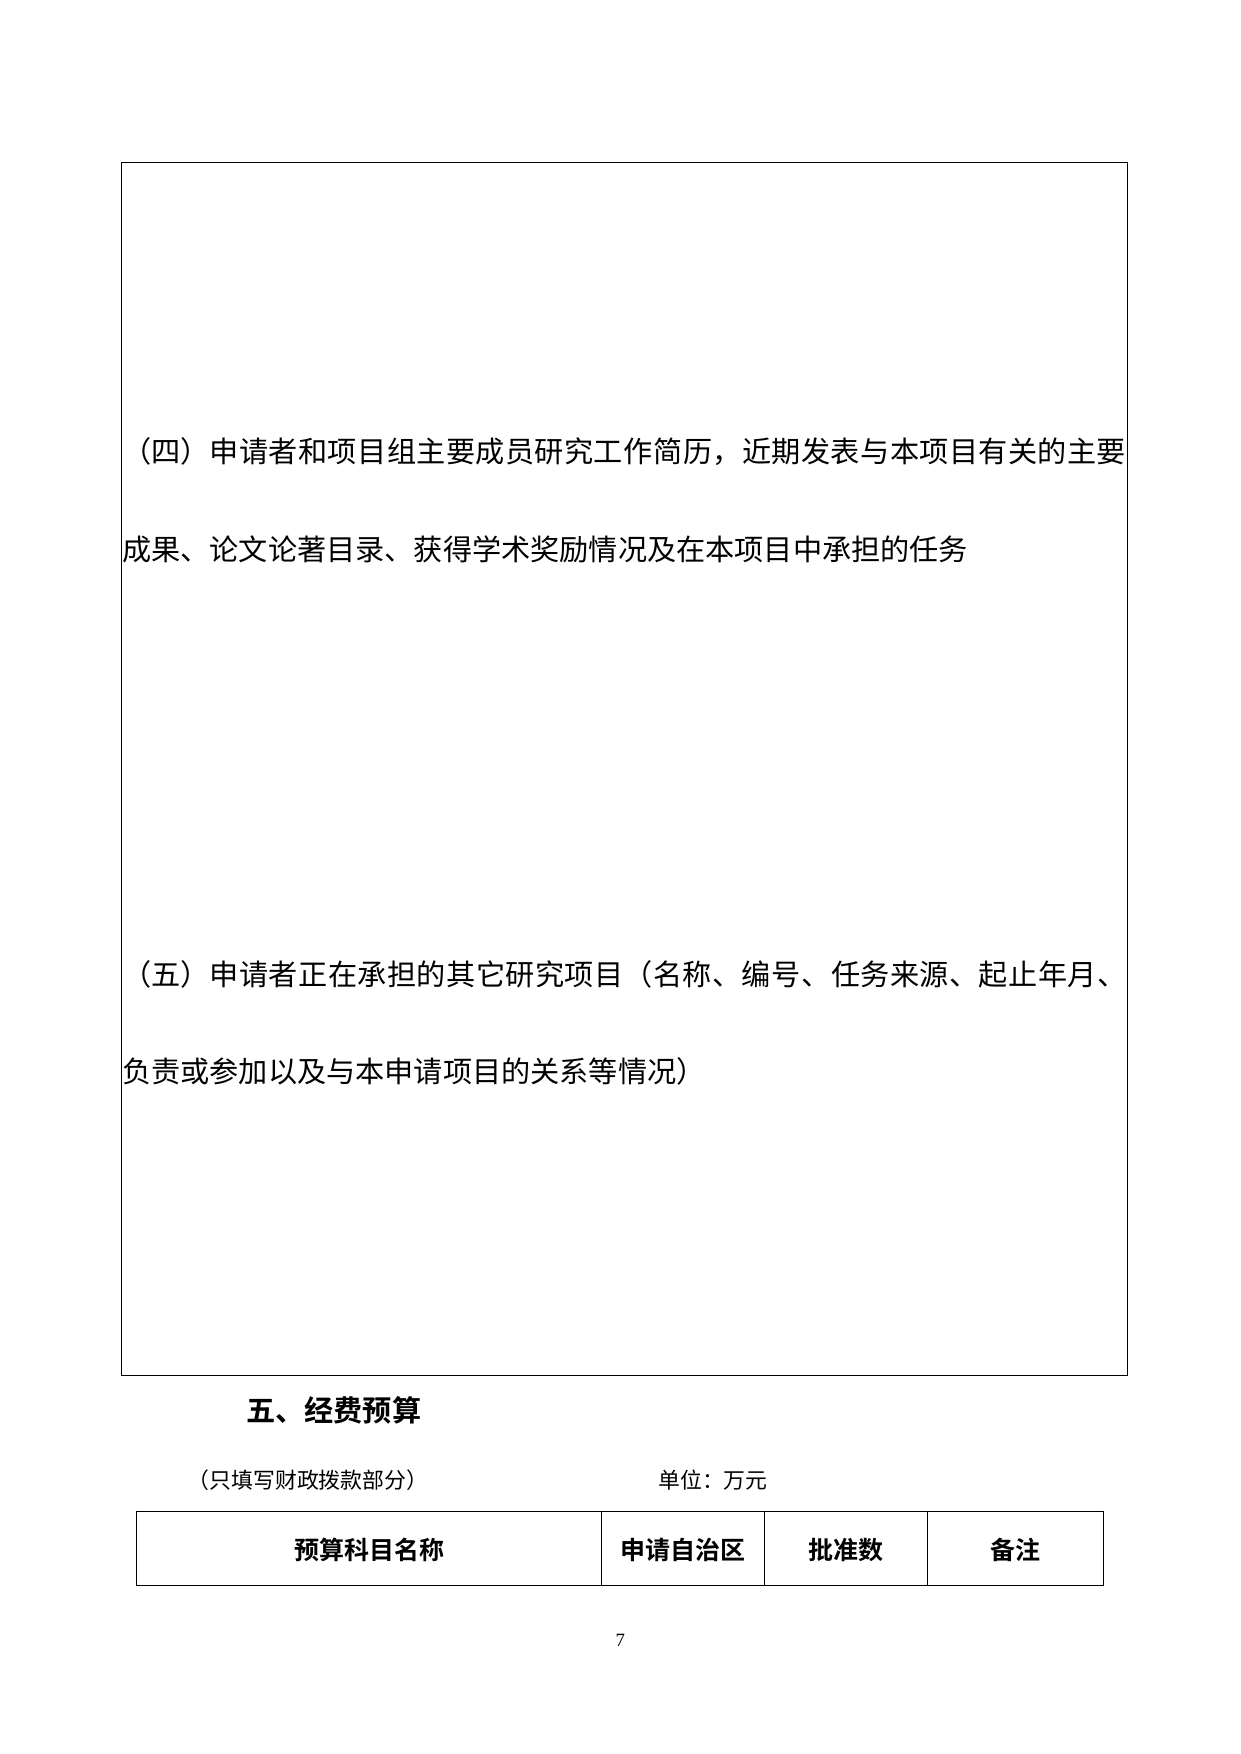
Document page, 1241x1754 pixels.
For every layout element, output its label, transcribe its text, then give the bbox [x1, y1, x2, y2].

table_header 批准数 [765, 1512, 927, 1585]
table_header 预算科目名称 [137, 1512, 601, 1585]
table_header 申请自治区财政经费 [602, 1512, 764, 1585]
text （只填写财政拨款部分） 单位：万元 [187, 1462, 1053, 1495]
table_header 备注 [928, 1512, 1103, 1585]
text 五、经费预算 [187, 1376, 1053, 1441]
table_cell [122, 163, 1127, 1375]
